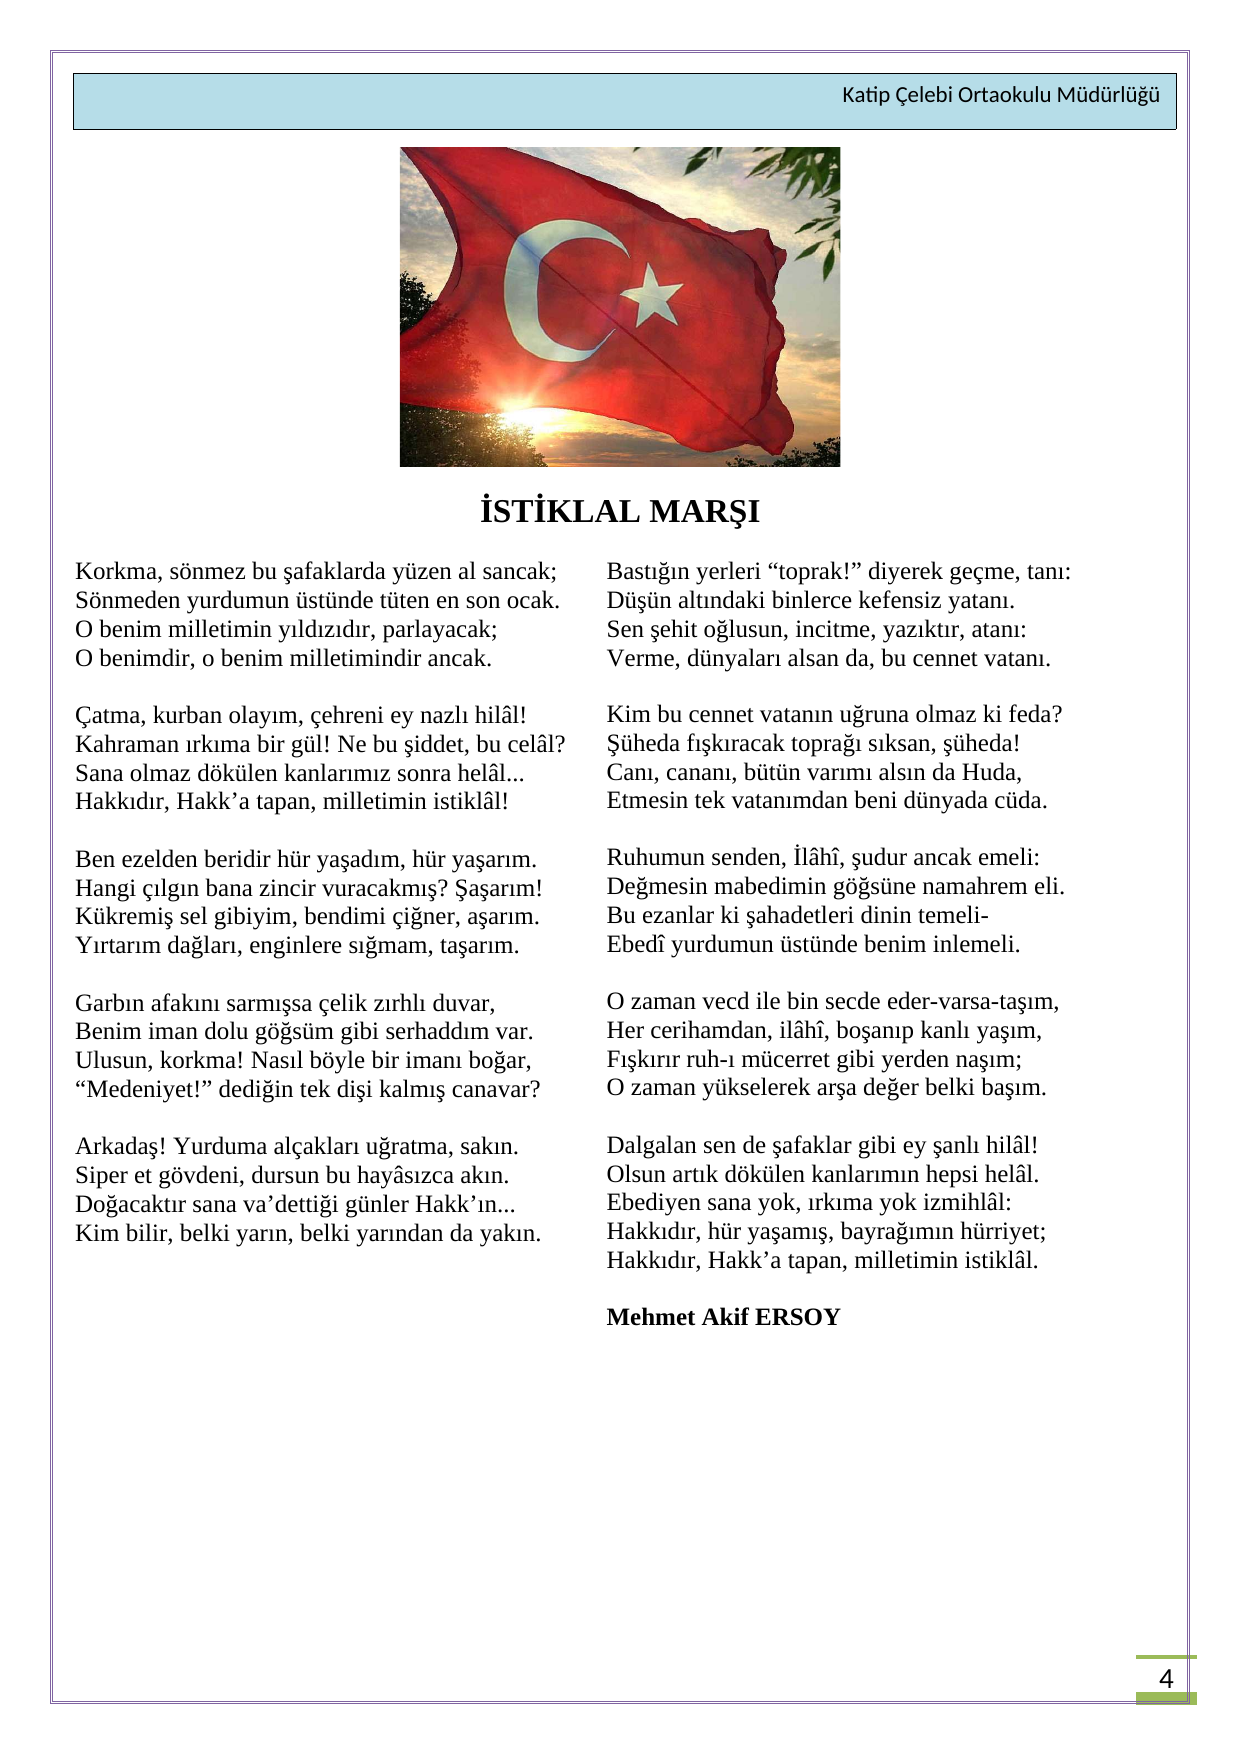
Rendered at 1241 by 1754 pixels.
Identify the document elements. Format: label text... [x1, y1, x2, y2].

table_header Korkma, sönmez bu şafaklarda yüzen al sancak; Sönmeden yurdumun üstünde tüten en son ocak. O benim milletimin yıldızıdır, parlayacak; O benimdir, o benim milletimindir ancak. Çatma, kurban olayım, çehreni ey nazlı hilâl! Kahraman ırkıma bir gül! Ne bu şiddet, bu celâl? Sana olmaz dökülen kanlarımız sonra helâl... Hakkıdır, Hakk’a tapan, milletimin istiklâl! Ben ezelden beridir hür yaşadım, hür yaşarım. Hangi çılgın bana zincir vuracakmış? Şaşarım! Kükremiş sel gibiyim, bendimi çiğner, aşarım. Yırtarım dağları, enginlere sığmam, taşarım. Garbın afakını sarmışsa çelik zırhlı duvar, Benim iman dolu göğsüm gibi serhaddım var. Ulusun, korkma! Nasıl böyle bir imanı boğar, “Medeniyet!” dediğin tek dişi kalmış canavar? Arkadaş! Yurduma alçakları uğratma, sakın. Siper et gövdeni, dursun bu hayâsızca akın. Doğacaktır sana va’dettiği günler Hakk’ın... Kim bilir, belki yarın, belki yarından da yakın. [64, 556, 595, 1331]
text İSTİKLAL MARŞI [148, 491, 1092, 530]
table_header Bastığın yerleri “toprak!” diyerek geçme, tanı: Düşün altındaki binlerce kefensiz yatanı. Sen şehit oğlusun, incitme, yazıktır, atanı: Verme, dünyaları alsan da, bu cennet vatanı. Kim bu cennet vatanın uğruna olmaz ki feda? Şüheda fışkıracak toprağı sıksan, şüheda! Canı, cananı, bütün varımı alsın da Huda, Etmesin tek vatanımdan beni dünyada cüda. Ruhumun senden, İlâhî, şudur ancak emeli: Değmesin mabedimin göğsüne namahrem eli. Bu ezanlar ki şahadetleri dinin temeli- Ebedî yurdumun üstünde benim inlemeli. O zaman vecd ile bin secde eder-varsa-taşım, Her cerihamdan, ilâhî, boşanıp kanlı yaşım, Fışkırır ruh-ı mücerret gibi yerden naşım; O zaman yükselerek arşa değer belki başım. Dalgalan sen de şafaklar gibi ey şanlı hilâl! Olsun artık dökülen kanlarımın hepsi helâl. Ebediyen sana yok, ırkıma yok izmihlâl: Hakkıdır, hür yaşamış, bayrağımın hürriyet; Hakkıdır, Hakk’a tapan, milletimin istiklâl. Mehmet Akif ERSOY [595, 556, 1156, 1331]
picture [399, 147, 841, 467]
